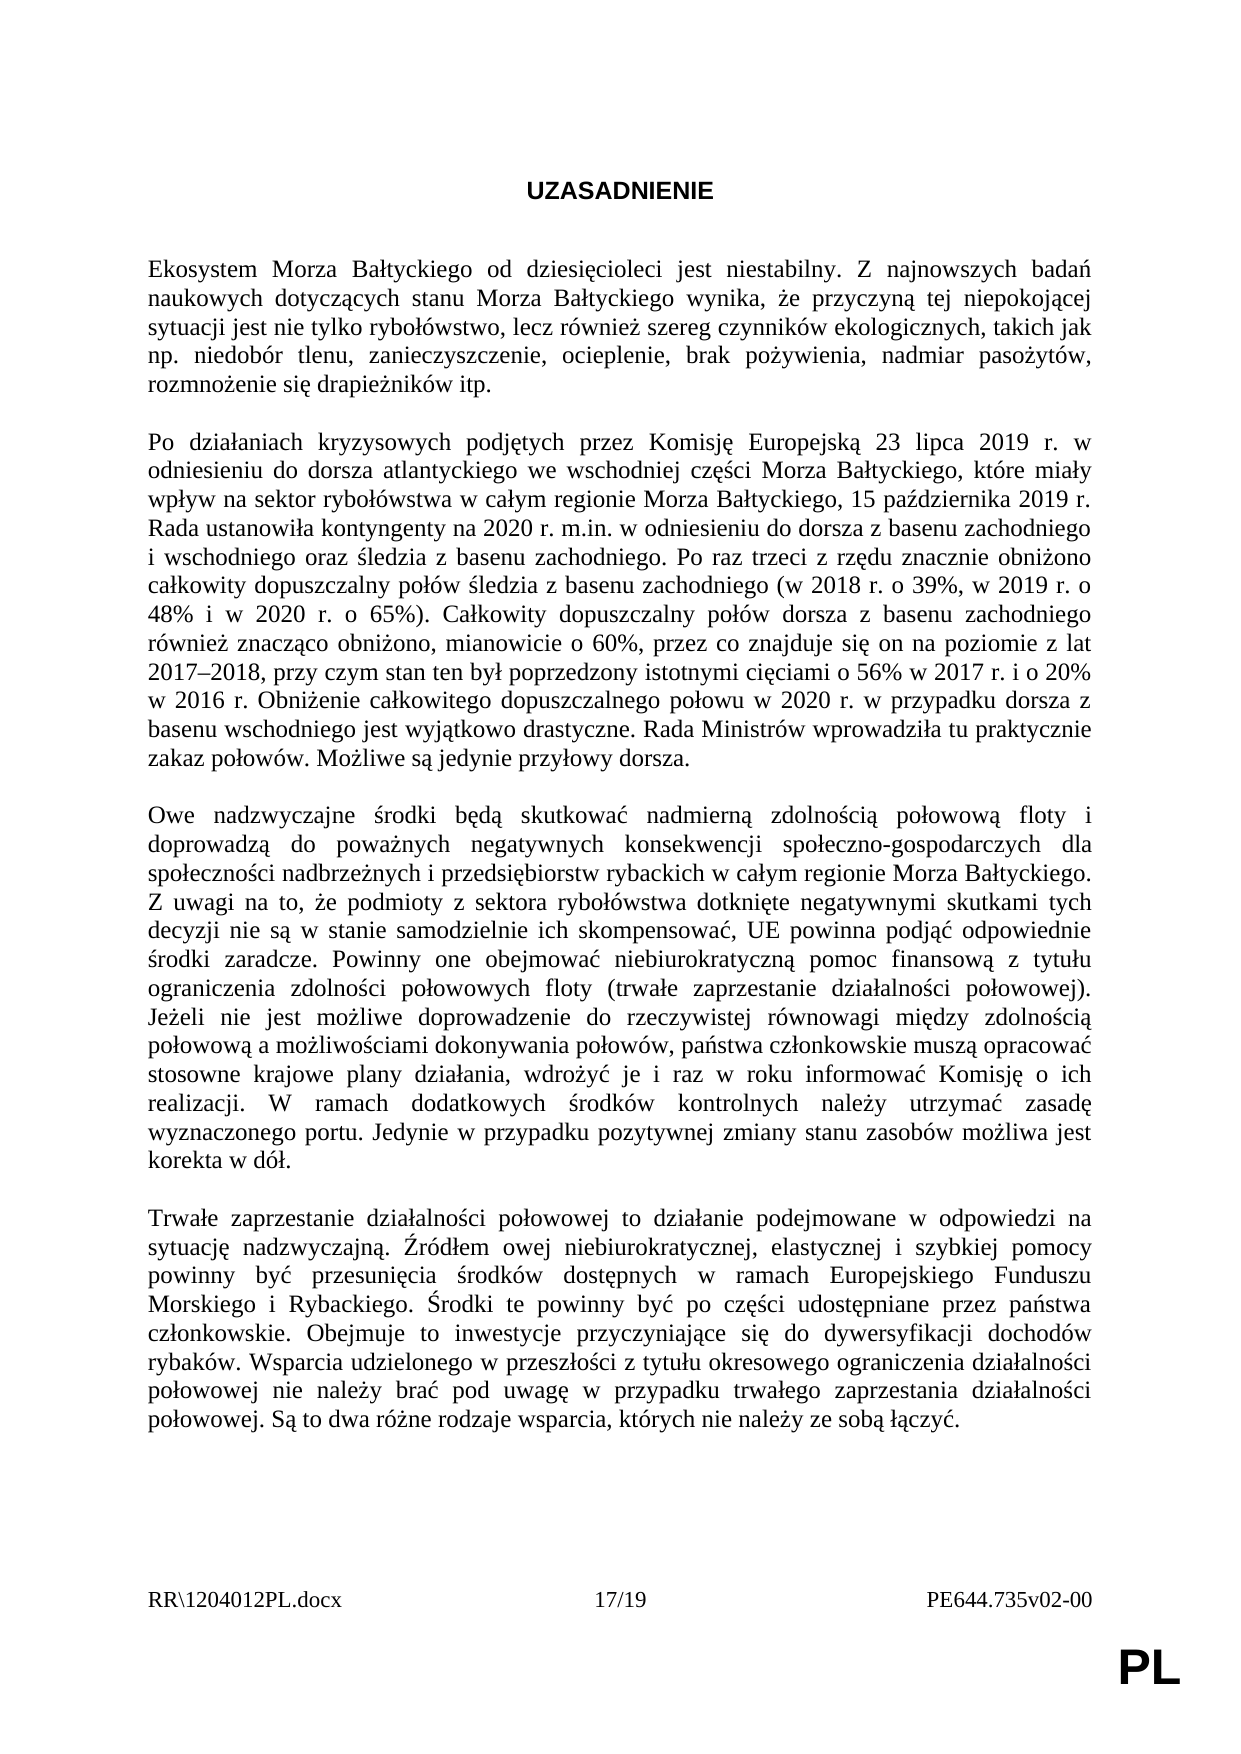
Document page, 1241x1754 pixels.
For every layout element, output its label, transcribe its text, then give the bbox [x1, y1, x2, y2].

subtitle UZASADNIENIE [148, 176, 1092, 204]
text Po działaniach kryzysowych podjętych przez Komisję Europejską 23 lipca 2019 r. w odniesieniu do dorsza atlantyckiego we wschodniej części Morza Bałtyckiego, które miały wpływ na sektor rybołówstwa w całym regionie Morza Bałtyckiego, 15 października 2019 r. Rada ustanowiła kontyngenty na 2020 r. m.in. w odniesieniu do dorsza z basenu zachodniego i wschodniego oraz śledzia z basenu zachodniego. Po raz trzeci z rzędu znacznie obniżono całkowity dopuszczalny połów śledzia z basenu zachodniego (w 2018 r. o 39%, w 2019 r. o 48% i w 2020 r. o 65%). Całkowity dopuszczalny połów dorsza z basenu zachodniego również znacząco obniżono, mianowicie o 60%, przez co znajduje się on na poziomie z lat 2017–2018, przy czym stan ten był poprzedzony istotnymi cięciami o 56% w 2017 r. i o 20% w 2016 r. Obniżenie całkowitego dopuszczalnego połowu w 2020 r. w przypadku dorsza z basenu wschodniego jest wyjątkowo drastyczne. Rada Ministrów wprowadziła tu praktycznie zakaz połowów. Możliwe są jedynie przyłowy dorsza. [148, 427, 1092, 772]
text Owe nadzwyczajne środki będą skutkować nadmierną zdolnością połowową floty i doprowadzą do poważnych negatywnych konsekwencji społeczno-gospodarczych dla społeczności nadbrzeżnych i przedsiębiorstw rybackich w całym regionie Morza Bałtyckiego. Z uwagi na to, że podmioty z sektora rybołówstwa dotknięte negatywnymi skutkami tych decyzji nie są w stanie samodzielnie ich skompensować, UE powinna podjąć odpowiednie środki zaradcze. Powinny one obejmować niebiurokratyczną pomoc finansową z tytułu ograniczenia zdolności połowowych floty (trwałe zaprzestanie działalności połowowej). Jeżeli nie jest możliwe doprowadzenie do rzeczywistej równowagi między zdolnością połowową a możliwościami dokonywania połowów, państwa członkowskie muszą opracować stosowne krajowe plany działania, wdrożyć je i raz w roku informować Komisję o ich realizacji. W ramach dodatkowych środków kontrolnych należy utrzymać zasadę wyznaczonego portu. Jedynie w przypadku pozytywnej zmiany stanu zasobów możliwa jest korekta w dół. [148, 801, 1092, 1174]
text Trwałe zaprzestanie działalności połowowej to działanie podejmowane w odpowiedzi na sytuację nadzwyczajną. Źródłem owej niebiurokratycznej, elastycznej i szybkiej pomocy powinny być przesunięcia środków dostępnych w ramach Europejskiego Funduszu Morskiego i Rybackiego. Środki te powinny być po części udostępniane przez państwa członkowskie. Obejmuje to inwestycje przyczyniające się do dywersyfikacji dochodów rybaków. Wsparcia udzielonego w przeszłości z tytułu okresowego ograniczenia działalności połowowej nie należy brać pod uwagę w przypadku trwałego zaprzestania działalności połowowej. Są to dwa różne rodzaje wsparcia, których nie należy ze sobą łączyć. [148, 1203, 1092, 1433]
text Ekosystem Morza Bałtyckiego od dziesięcioleci jest niestabilny. Z najnowszych badań naukowych dotyczących stanu Morza Bałtyckiego wynika, że przyczyną tej niepokojącej sytuacji jest nie tylko rybołówstwo, lecz również szereg czynników ekologicznych, takich jak np. niedobór tlenu, zanieczyszczenie, ocieplenie, brak pożywienia, nadmiar pasożytów, rozmnożenie się drapieżników itp. [148, 254, 1092, 398]
